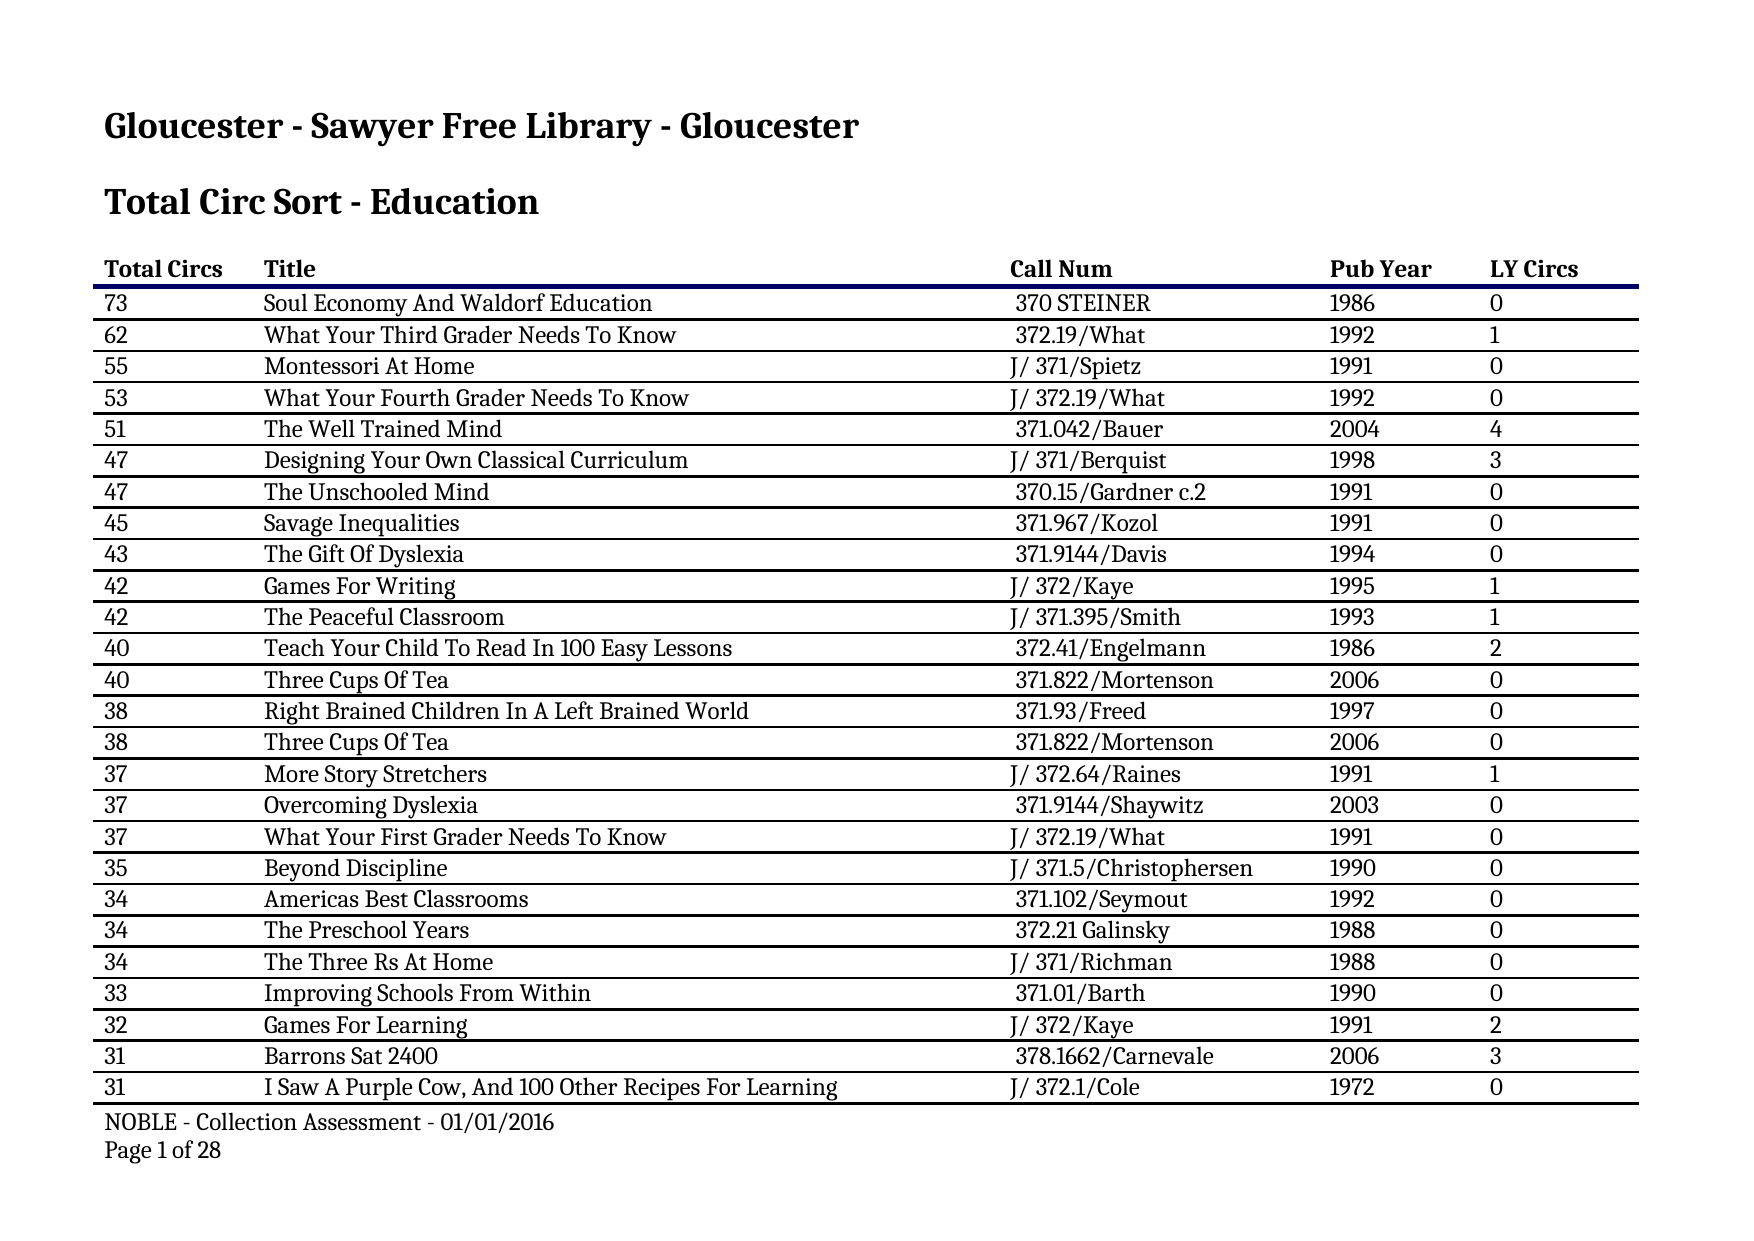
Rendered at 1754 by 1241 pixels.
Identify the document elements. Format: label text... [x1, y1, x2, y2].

table_cell 0 [1479, 885, 1638, 914]
table_cell 0 [1479, 917, 1638, 945]
table_cell 3 [1479, 446, 1638, 475]
table_header Total Circs [93, 255, 253, 284]
table_cell 1991 [1319, 822, 1478, 851]
table_cell Games For Learning [253, 1011, 999, 1039]
table_cell What Your Fourth Grader Needs To Know [253, 383, 999, 412]
table_cell 2006 [1319, 728, 1478, 757]
table_cell 1 [1479, 603, 1638, 632]
table_cell 0 [1479, 289, 1638, 318]
table_cell 45 [93, 509, 253, 538]
table_cell 34 [93, 917, 253, 945]
table_cell 1988 [1319, 948, 1478, 977]
table_cell 371.93/Freed [999, 697, 1319, 726]
table_cell Americas Best Classrooms [253, 885, 999, 914]
table_cell The Unschooled Mind [253, 478, 999, 506]
table_cell 371.822/Mortenson [999, 666, 1319, 694]
table_cell What Your Third Grader Needs To Know [253, 321, 999, 349]
table_cell Improving Schools From Within [253, 979, 999, 1008]
table_cell 2 [1479, 634, 1638, 663]
table_cell 371.967/Kozol [999, 509, 1319, 538]
text Gloucester - Sawyer Free Library - Gloucester [104, 105, 1650, 148]
table_cell Beyond Discipline [253, 854, 999, 882]
table_header LY Circs [1479, 255, 1638, 284]
table_cell 1991 [1319, 509, 1478, 538]
table_cell 1972 [1319, 1073, 1478, 1102]
table_header Call Num [999, 255, 1319, 284]
table_cell Games For Writing [253, 572, 999, 600]
table_cell 38 [93, 697, 253, 726]
table_cell 55 [93, 352, 253, 381]
table_cell 371.9144/Davis [999, 540, 1319, 569]
table_cell 47 [93, 478, 253, 506]
table_cell 73 [93, 289, 253, 318]
table_cell 31 [93, 1073, 253, 1102]
table_cell 371.102/Seymout [999, 885, 1319, 914]
table_cell 370.15/Gardner c.2 [999, 478, 1319, 506]
table_cell What Your First Grader Needs To Know [253, 822, 999, 851]
table_cell 1993 [1319, 603, 1478, 632]
table_cell 0 [1479, 1073, 1638, 1102]
table_cell Teach Your Child To Read In 100 Easy Lessons [253, 634, 999, 663]
table_cell 38 [93, 728, 253, 757]
table_cell 2 [1479, 1011, 1638, 1039]
table_cell 33 [93, 979, 253, 1008]
table_cell 0 [1479, 509, 1638, 538]
table_cell 35 [93, 854, 253, 882]
table_cell 1992 [1319, 383, 1478, 412]
table_cell 37 [93, 822, 253, 851]
table_cell 1991 [1319, 1011, 1478, 1039]
table_cell Soul Economy And Waldorf Education [253, 289, 999, 318]
table_cell 0 [1479, 540, 1638, 569]
table_cell The Peaceful Classroom [253, 603, 999, 632]
text Total Circ Sort - Education [104, 181, 1650, 224]
table_cell J/ 371/Richman [999, 948, 1319, 977]
table_cell 1988 [1319, 917, 1478, 945]
table_cell 1 [1479, 572, 1638, 600]
table_cell 62 [93, 321, 253, 349]
table_cell 0 [1479, 697, 1638, 726]
table_cell 3 [1479, 1042, 1638, 1071]
table_header Title [253, 255, 999, 284]
table_cell Barrons Sat 2400 [253, 1042, 999, 1071]
table_cell 1995 [1319, 572, 1478, 600]
table_cell J/ 371/Spietz [999, 352, 1319, 381]
table_cell 371.042/Bauer [999, 415, 1319, 443]
table_cell 1991 [1319, 352, 1478, 381]
table_cell 42 [93, 572, 253, 600]
table_cell 371.9144/Shaywitz [999, 791, 1319, 820]
table_cell Overcoming Dyslexia [253, 791, 999, 820]
table_cell 37 [93, 791, 253, 820]
table_cell 378.1662/Carnevale [999, 1042, 1319, 1071]
table_cell 0 [1479, 383, 1638, 412]
table_cell 0 [1479, 666, 1638, 694]
table_cell Designing Your Own Classical Curriculum [253, 446, 999, 475]
table_cell 1991 [1319, 478, 1478, 506]
table_cell J/ 371/Berquist [999, 446, 1319, 475]
table_cell J/ 371.5/Christophersen [999, 854, 1319, 882]
table_cell 0 [1479, 728, 1638, 757]
table_cell Right Brained Children In A Left Brained World [253, 697, 999, 726]
table_cell J/ 372/Kaye [999, 1011, 1319, 1039]
table_cell 371.01/Barth [999, 979, 1319, 1008]
table_cell 2006 [1319, 1042, 1478, 1071]
table_cell 1994 [1319, 540, 1478, 569]
table_cell 4 [1479, 415, 1638, 443]
table_cell The Gift Of Dyslexia [253, 540, 999, 569]
table_cell The Three Rs At Home [253, 948, 999, 977]
table_cell 1998 [1319, 446, 1478, 475]
table_cell 370 STEINER [999, 289, 1319, 318]
table_cell 1986 [1319, 634, 1478, 663]
table_cell Montessori At Home [253, 352, 999, 381]
table_cell 1991 [1319, 760, 1478, 788]
table_cell 47 [93, 446, 253, 475]
table_cell 0 [1479, 854, 1638, 882]
table_cell 2003 [1319, 791, 1478, 820]
table_cell I Saw A Purple Cow, And 100 Other Recipes For Learning [253, 1073, 999, 1102]
table_header Pub Year [1319, 255, 1478, 284]
table_cell 0 [1479, 352, 1638, 381]
table_cell J/ 372/Kaye [999, 572, 1319, 600]
table_cell J/ 372.19/What [999, 383, 1319, 412]
table_cell 1997 [1319, 697, 1478, 726]
table_cell Savage Inequalities [253, 509, 999, 538]
table_cell 43 [93, 540, 253, 569]
table_cell 0 [1479, 822, 1638, 851]
table_cell 2006 [1319, 666, 1478, 694]
table_cell 0 [1479, 791, 1638, 820]
table_cell 1990 [1319, 979, 1478, 1008]
table_cell Three Cups Of Tea [253, 728, 999, 757]
table_cell 372.19/What [999, 321, 1319, 349]
table_cell J/ 372.64/Raines [999, 760, 1319, 788]
table_cell 53 [93, 383, 253, 412]
table_cell 1990 [1319, 854, 1478, 882]
table_cell 51 [93, 415, 253, 443]
table_cell 371.822/Mortenson [999, 728, 1319, 757]
table_cell 1992 [1319, 321, 1478, 349]
table_cell J/ 371.395/Smith [999, 603, 1319, 632]
table_cell J/ 372.19/What [999, 822, 1319, 851]
table_cell 0 [1479, 948, 1638, 977]
table_cell 0 [1479, 478, 1638, 506]
table_cell More Story Stretchers [253, 760, 999, 788]
table_cell 40 [93, 666, 253, 694]
table_cell 372.21 Galinsky [999, 917, 1319, 945]
table_cell 0 [1479, 979, 1638, 1008]
table_cell 1 [1479, 760, 1638, 788]
table_cell 40 [93, 634, 253, 663]
table_cell J/ 372.1/Cole [999, 1073, 1319, 1102]
table_cell Three Cups Of Tea [253, 666, 999, 694]
table_cell 1992 [1319, 885, 1478, 914]
table_cell 37 [93, 760, 253, 788]
table_cell 34 [93, 948, 253, 977]
table_cell The Preschool Years [253, 917, 999, 945]
table_cell 34 [93, 885, 253, 914]
table_cell 372.41/Engelmann [999, 634, 1319, 663]
table_cell 1 [1479, 321, 1638, 349]
table_cell 2004 [1319, 415, 1478, 443]
table_cell 42 [93, 603, 253, 632]
table_cell 32 [93, 1011, 253, 1039]
table_cell 1986 [1319, 289, 1478, 318]
table_cell The Well Trained Mind [253, 415, 999, 443]
table_cell 31 [93, 1042, 253, 1071]
